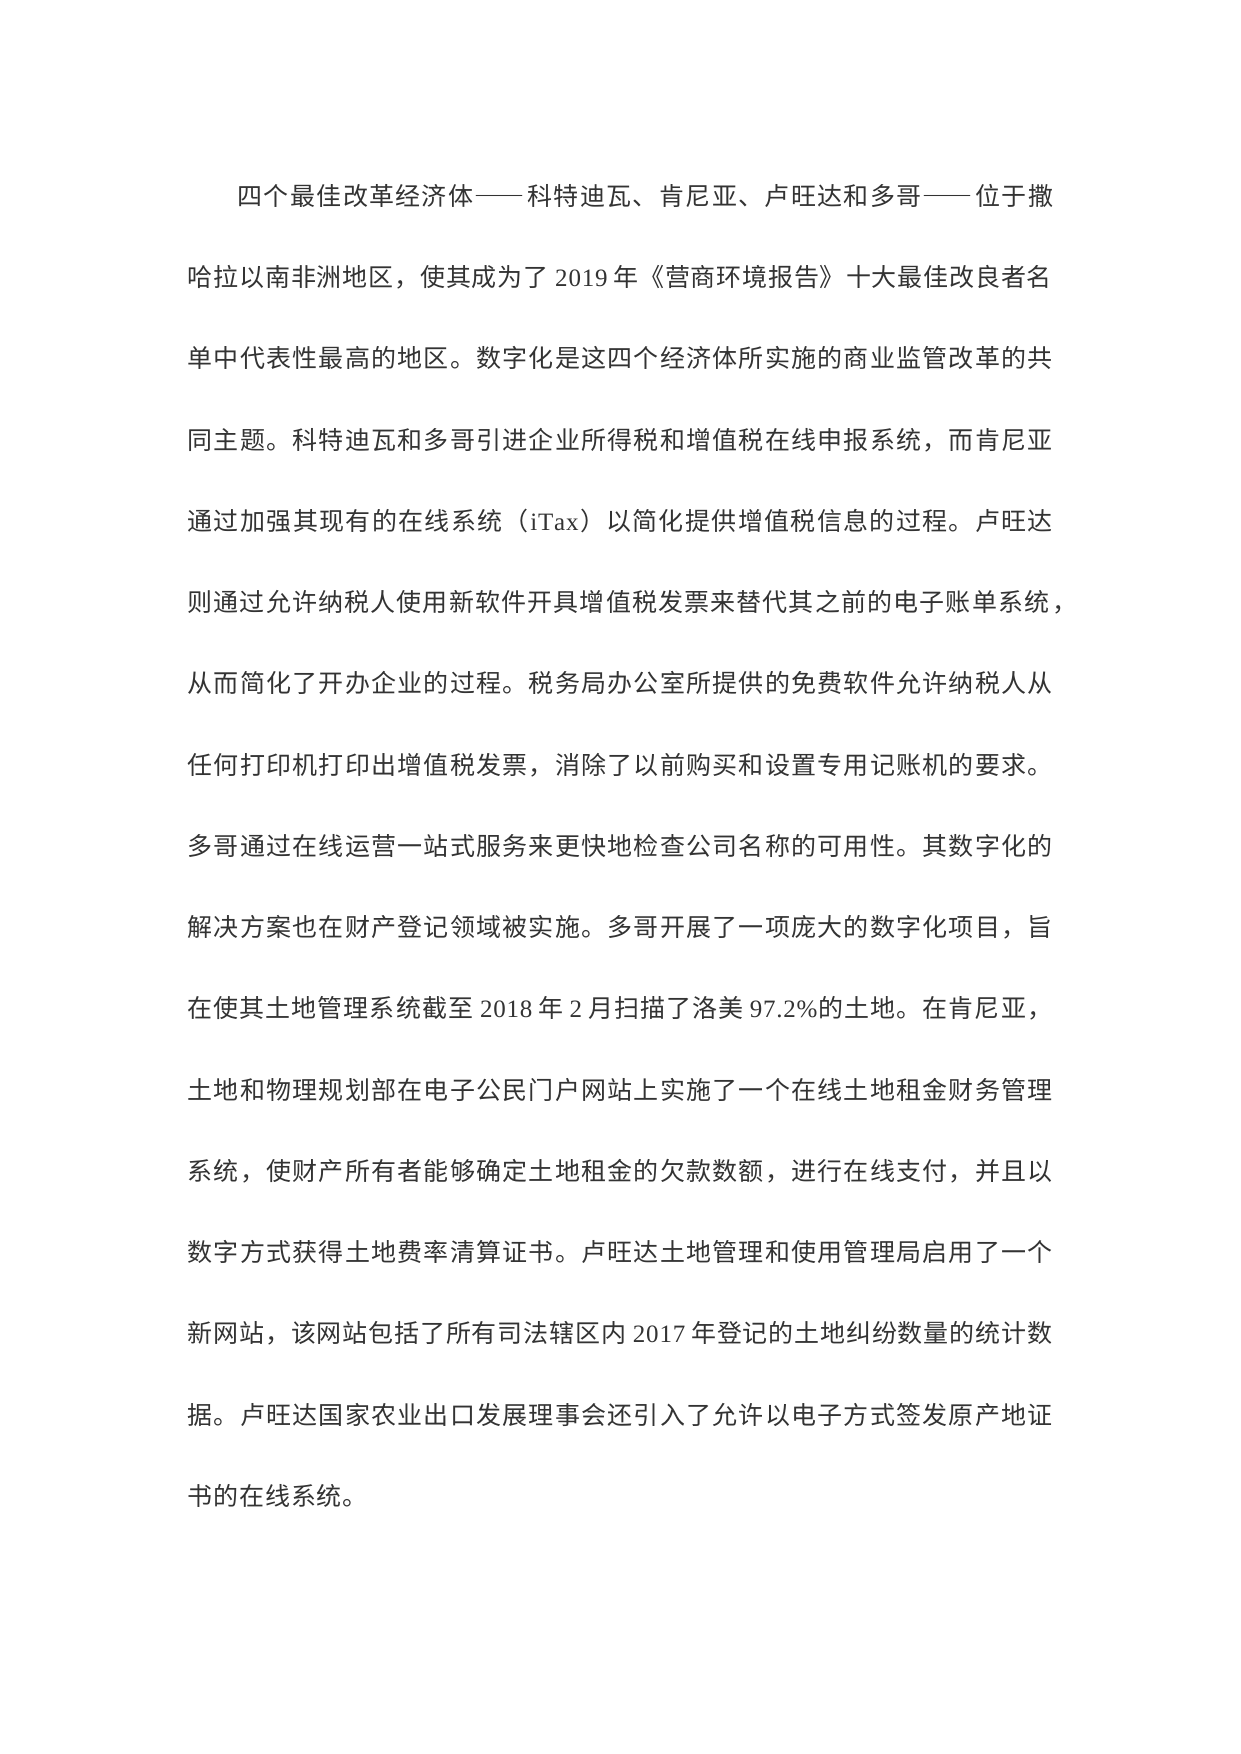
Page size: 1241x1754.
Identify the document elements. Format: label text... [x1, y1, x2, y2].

text 四个最佳改革经济体——科特迪瓦、肯尼亚、卢旺达和多哥——位于撒哈拉以南非洲地区，使其成为了2019年《营商环境报告》十大最佳改良者名单中代表性最高的地区。数字化是这四个经济体所实施的商业监管改革的共同主题。科特迪瓦和多哥引进企业所得税和增值税在线申报系统，而肯尼亚通过加强其现有的在线系统（iTax）以简化提供增值税信息的过程。卢旺达则通过允许纳税人使用新软件开具增值税发票来替代其之前的电子账单系统，从而简化了开办企业的过程。税务局办公室所提供的免费软件允许纳税人从任何打印机打印出增值税发票，消除了以前购买和设置专用记账机的要求。多哥通过在线运营一站式服务来更快地检查公司名称的可用性。其数字化的解决方案也在财产登记领域被实施。多哥开展了一项庞大的数字化项目，旨在使其土地管理系统截至2018年2月扫描了洛美97.2%的土地。在肯尼亚，土地和物理规划部在电子公民门户网站上实施了一个在线土地租金财务管理系统，使财产所有者能够确定土地租金的欠款数额，进行在线支付，并且以数字方式获得土地费率清算证书。卢旺达土地管理和使用管理局启用了一个新网站，该网站包括了所有司法辖区内2017年登记的土地纠纷数量的统计数据。卢旺达国家农业出口发展理事会还引入了允许以电子方式签发原产地证书的在线系统。 [187, 162, 1053, 1527]
